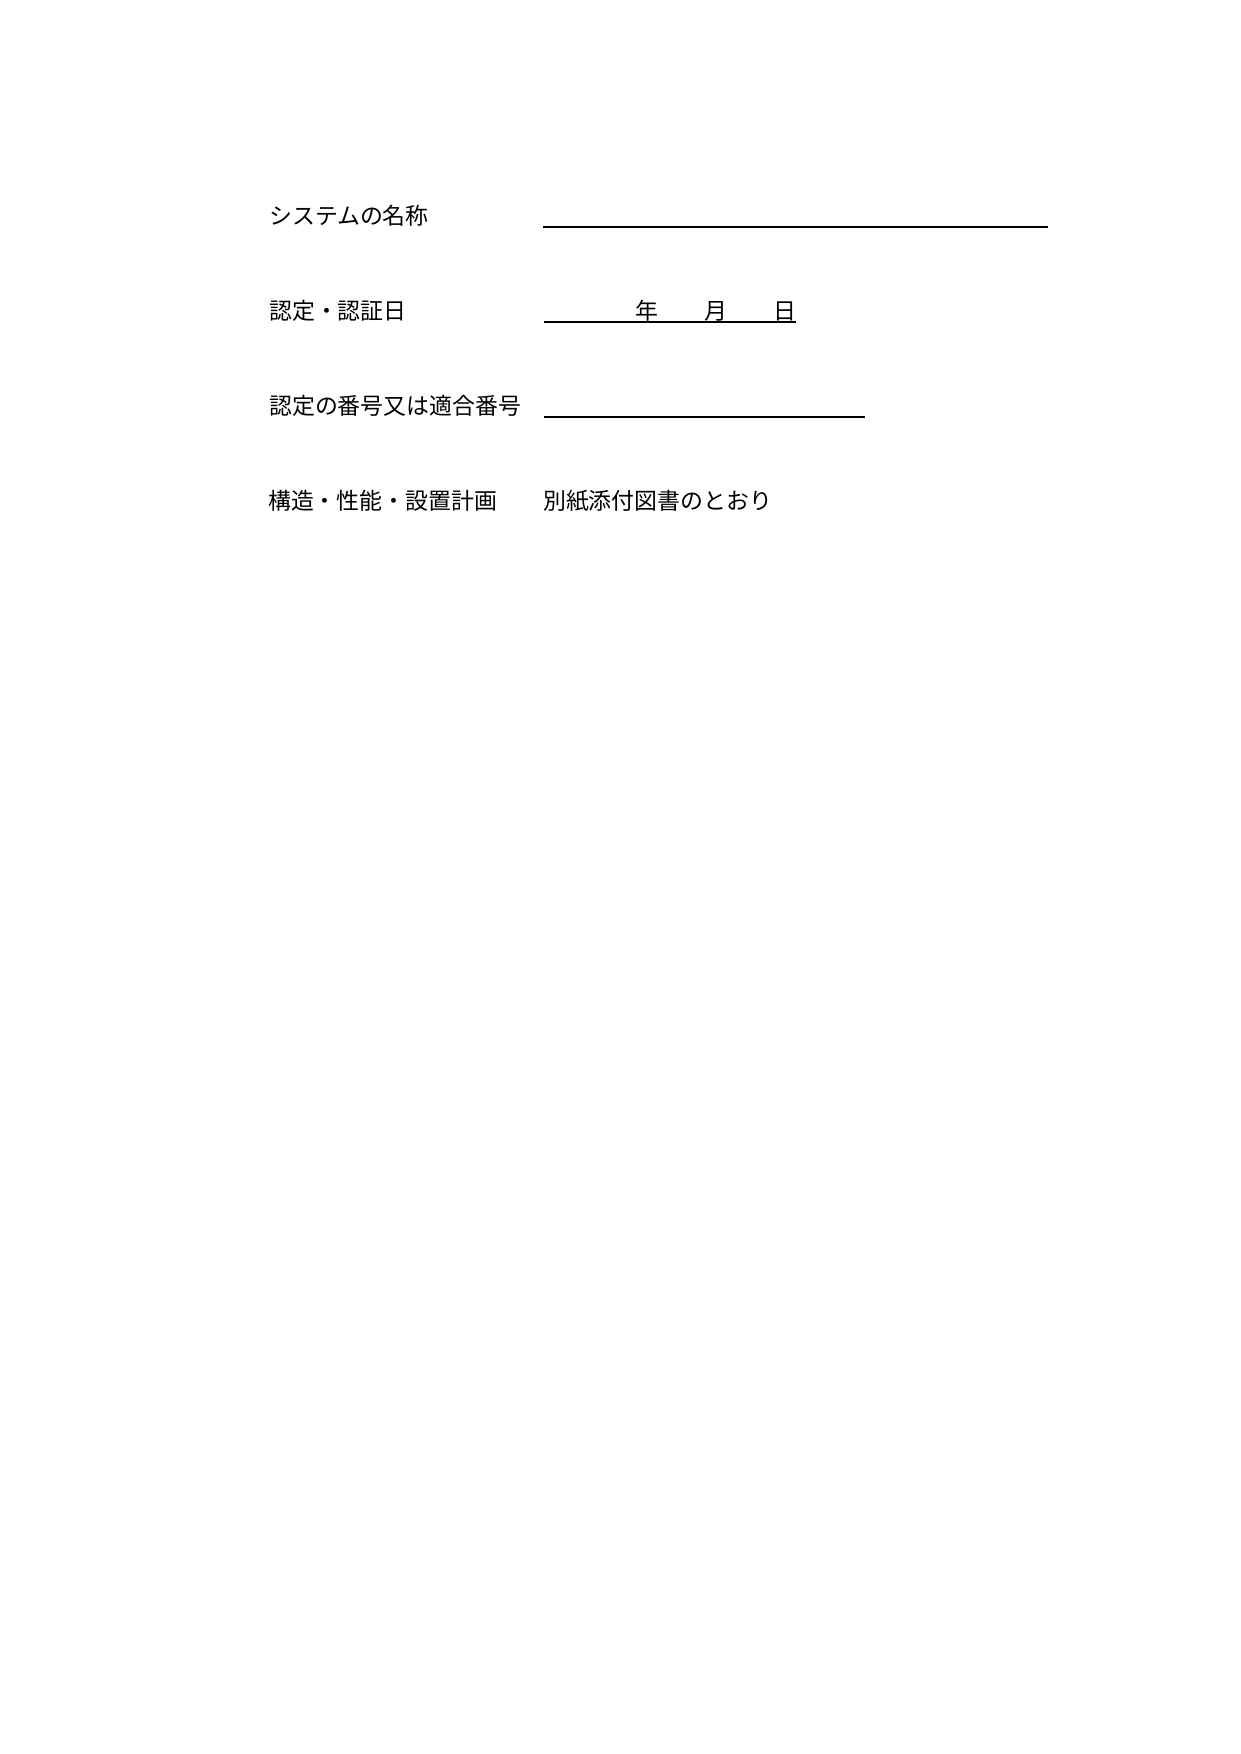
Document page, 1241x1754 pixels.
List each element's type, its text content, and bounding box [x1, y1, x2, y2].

text 構造・性能・設置計画 別紙添付図書のとおり [199, 468, 1096, 531]
text 認定・認証日 年 月 日 [177, 278, 1096, 341]
text システムの名称 [177, 183, 1096, 246]
text 認定の番号又は適合番号 [177, 373, 1096, 436]
